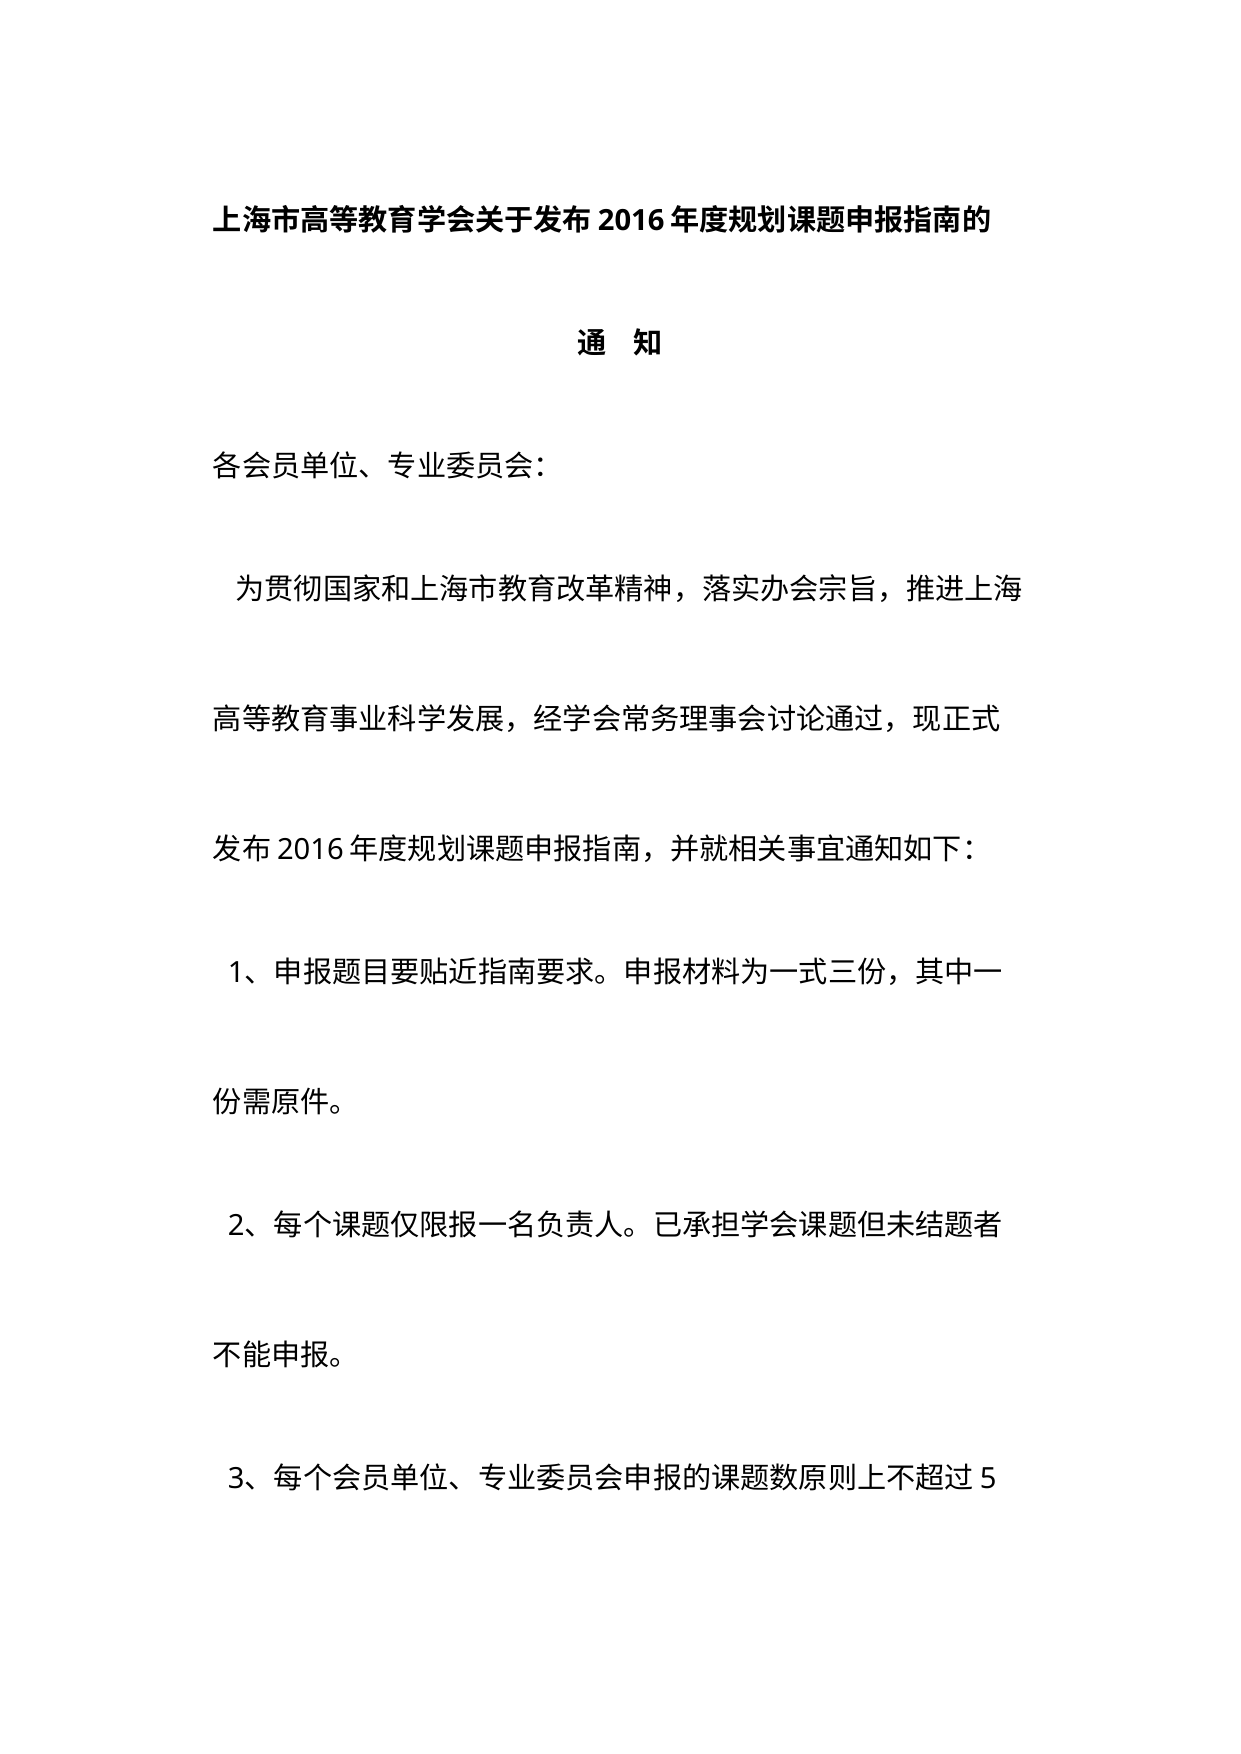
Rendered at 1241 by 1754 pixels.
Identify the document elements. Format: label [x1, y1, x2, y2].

table_cell [205, 162, 1035, 1516]
